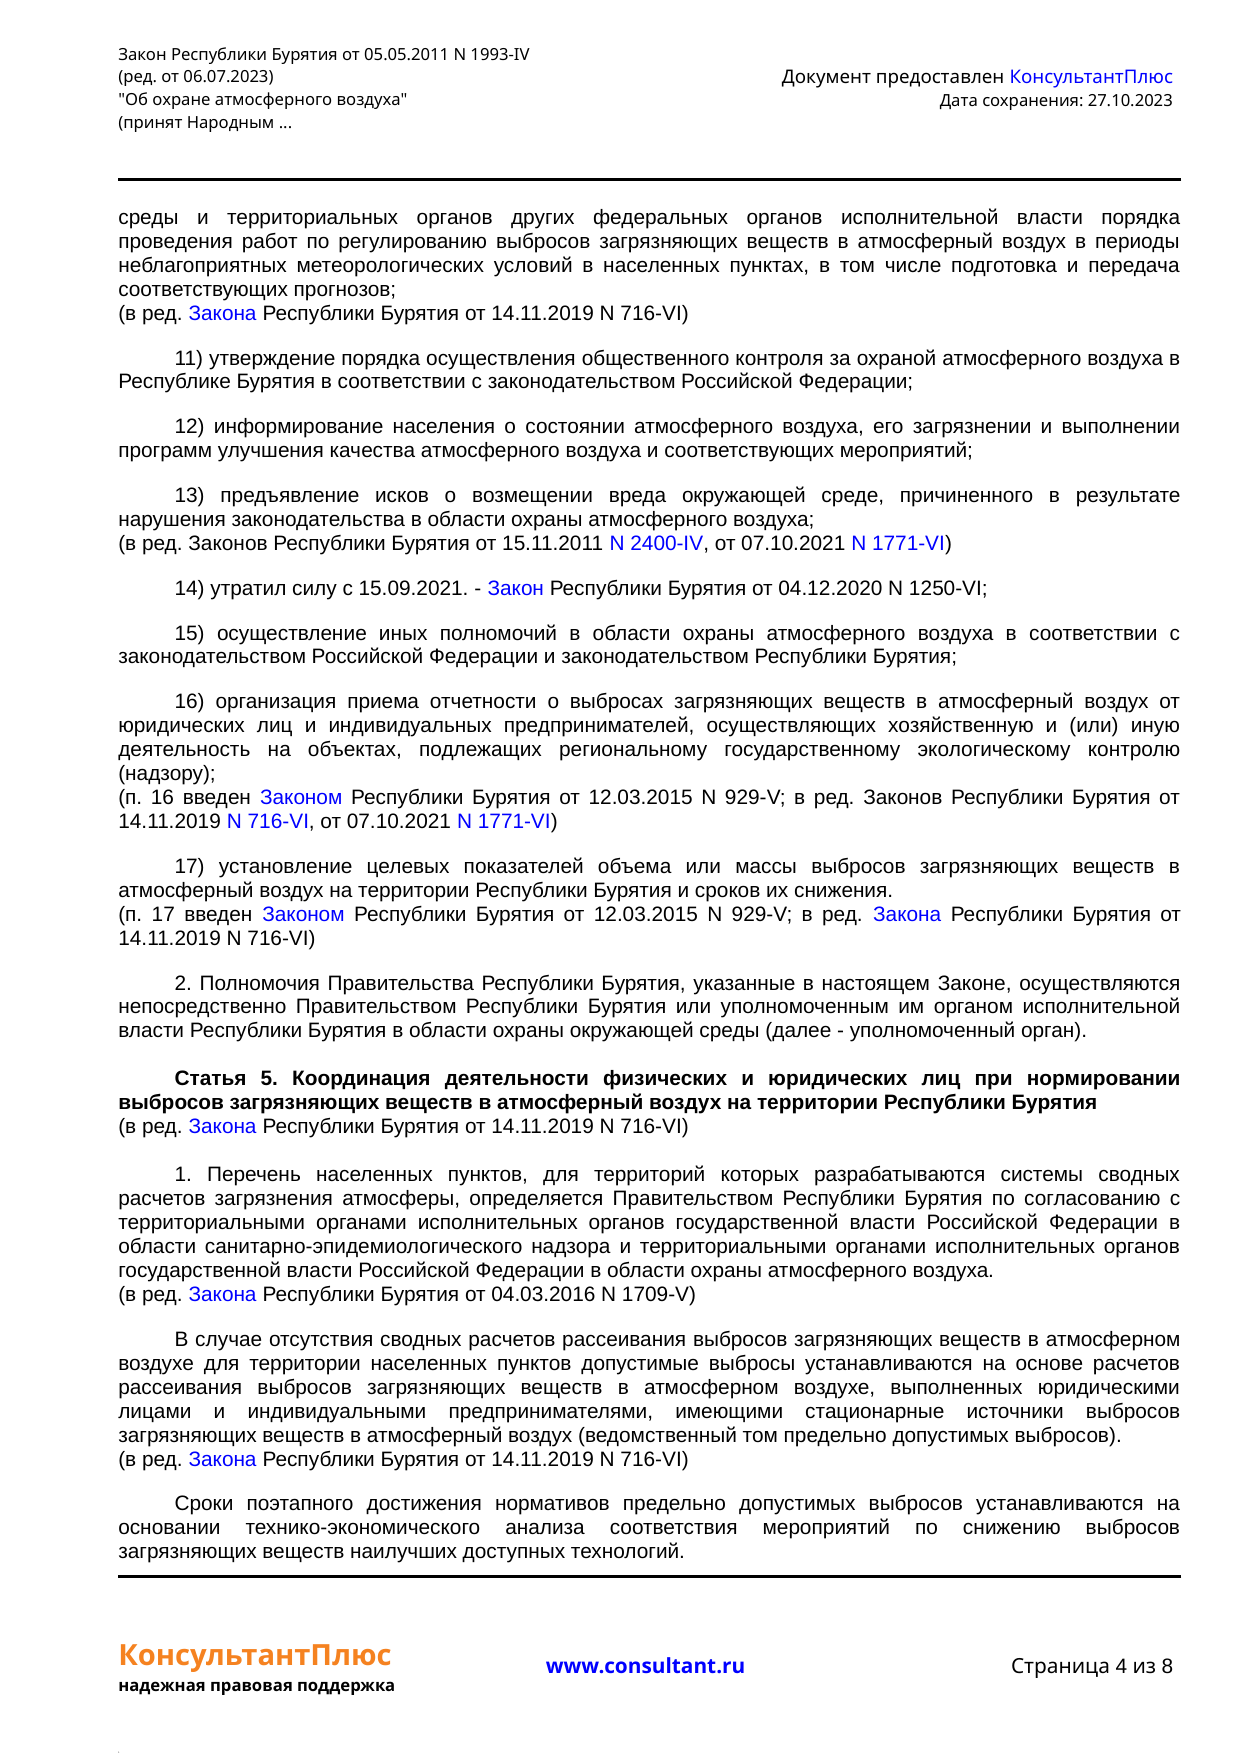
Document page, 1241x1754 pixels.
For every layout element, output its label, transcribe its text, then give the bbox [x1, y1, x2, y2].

text 1. Перечень населенных пунктов, для территорий которых разрабатываются системы сводных расчетов загрязнения атмосферы, определяется Правительством Республики Бурятия по согласованию с территориальными органами исполнительных органов государственной власти Российской Федерации в области санитарно-эпидемиологического надзора и территориальными органами исполнительных органов государственной власти Российской Федерации в области охраны атмосферного воздуха. [118, 1162, 1181, 1282]
text 16) организация приема отчетности о выбросах загрязняющих веществ в атмосферный воздух от юридических лиц и индивидуальных предпринимателей, осуществляющих хозяйственную и (или) иную деятельность на объектах, подлежащих региональному государственному экологическому контролю (надзору); [118, 689, 1181, 785]
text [118, 205, 1181, 301]
text (в ред. Законов Республики Бурятия от 15.11.2011 N 2400-IV, от 07.10.2021 N 1771-VI) [118, 531, 1181, 555]
text 14) утратил силу с 15.09.2021. - Закон Республики Бурятия от 04.12.2020 N 1250-VI; [118, 576, 1181, 599]
text Сроки поэтапного достижения нормативов предельно допустимых выбросов устанавливаются на основании технико-экономического анализа соответствия мероприятий по снижению выбросов загрязняющих веществ наилучших доступных технологий. [118, 1491, 1181, 1563]
text (в ред. Закона Республики Бурятия от 14.11.2019 N 716-VI) [118, 1114, 1181, 1138]
text 11) утверждение порядка осуществления общественного контроля за охраной атмосферного воздуха в Республике Бурятия в соответствии с законодательством Российской Федерации; [118, 345, 1181, 393]
text (п. 16 введен Законом Республики Бурятия от 12.03.2015 N 929-V; в ред. Законов Республики Бурятия от 14.11.2019 N 716-VI, от 07.10.2021 N 1771-VI) [118, 785, 1181, 833]
text 2. Полномочия Правительства Республики Бурятия, указанные в настоящем Законе, осуществляются непосредственно Правительством Республики Бурятия или уполномоченным им органом исполнительной власти Республики Бурятия в области охраны окружающей среды (далее - уполномоченный орган). [118, 970, 1181, 1042]
text (в ред. Закона Республики Бурятия от 14.11.2019 N 716-VI) [118, 1446, 1181, 1470]
text В случае отсутствия сводных расчетов рассеивания выбросов загрязняющих веществ в атмосферном воздухе для территории населенных пунктов допустимые выбросы устанавливаются на основе расчетов рассеивания выбросов загрязняющих веществ в атмосферном воздухе, выполненных юридическими лицами и индивидуальными предпринимателями, имеющими стационарные источники выбросов загрязняющих веществ в атмосферный воздух (ведомственный том предельно допустимых выбросов). [118, 1327, 1181, 1446]
text 17) установление целевых показателей объема или массы выбросов загрязняющих веществ в атмосферный воздух на территории Республики Бурятия и сроков их снижения. [118, 854, 1181, 902]
text 13) предъявление исков о возмещении вреда окружающей среде, причиненного в результате нарушения законодательства в области охраны атмосферного воздуха; [118, 483, 1181, 531]
text (в ред. Закона Республики Бурятия от 14.11.2019 N 716-VI) [118, 301, 1181, 324]
text 15) осуществление иных полномочий в области охраны атмосферного воздуха в соответствии с законодательством Российской Федерации и законодательством Республики Бурятия; [118, 620, 1181, 668]
text (п. 17 введен Законом Республики Бурятия от 12.03.2015 N 929-V; в ред. Закона Республики Бурятия от 14.11.2019 N 716-VI) [118, 902, 1181, 949]
text (в ред. Закона Республики Бурятия от 04.03.2016 N 1709-V) [118, 1282, 1181, 1306]
text 12) информирование населения о состоянии атмосферного воздуха, его загрязнении и выполнении программ улучшения качества атмосферного воздуха и соответствующих мероприятий; [118, 414, 1181, 462]
title Статья 5. Координация деятельности физических и юридических лиц при нормировании выбросов загрязняющих веществ в атмосферный воздух на территории Республики Бурятия [118, 1066, 1181, 1114]
